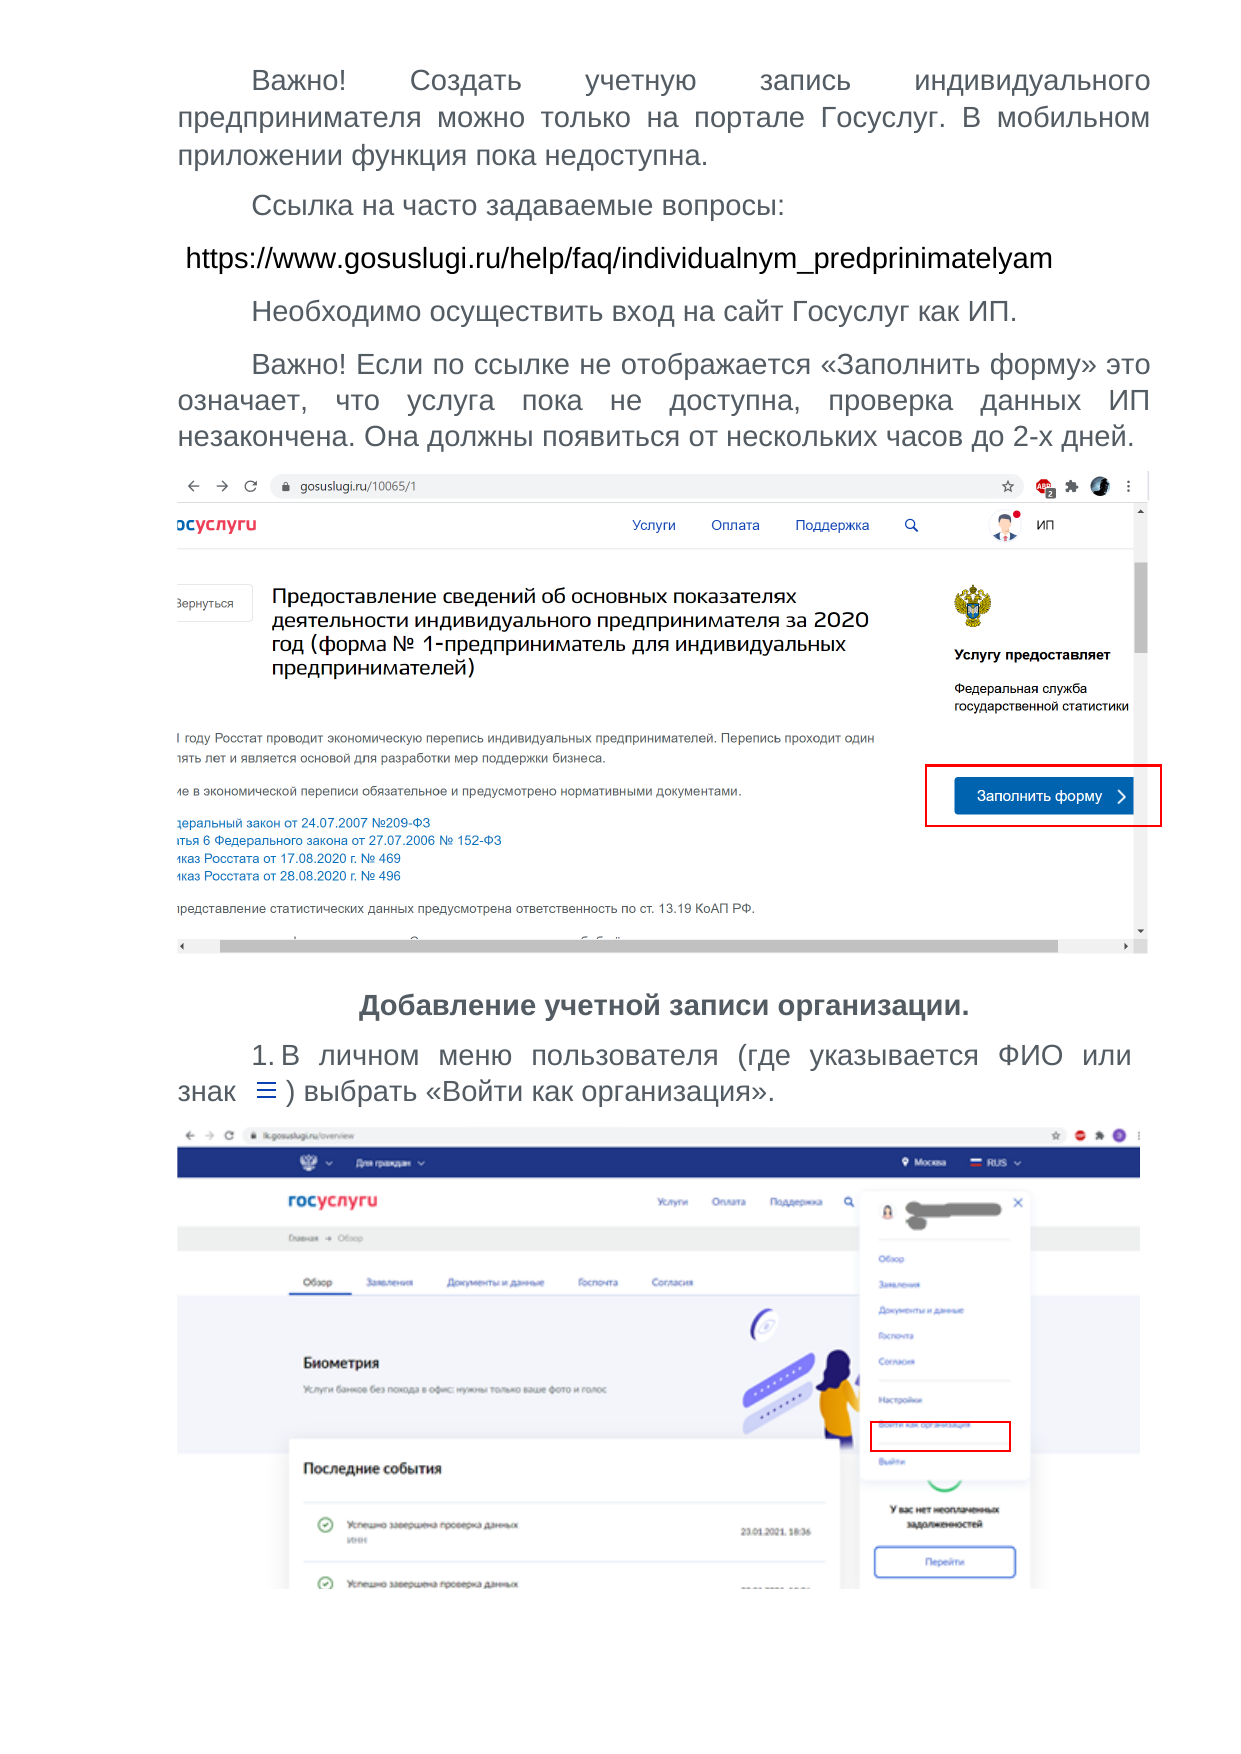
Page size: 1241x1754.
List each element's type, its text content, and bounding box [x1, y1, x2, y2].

text Важно! Создать учетную запись индивидуального предпринимателя можно только на портале Госуслуг. В мобильном приложении функция пока недоступна. [177, 59, 1152, 172]
text Ссылка на часто задаваемые вопросы: [177, 188, 1152, 222]
list В личном меню пользователя (где указывается ФИО или знак ) выбрать «Войти как организация». [177, 1038, 1152, 1107]
picture [927, 767, 1150, 825]
text Важно! Если по ссылке не отображается «Заполнить форму» это означает, что услуга пока не доступна, проверка данных ИП незакончена. Она должны появиться от нескольких часов до 2-х дней. [177, 347, 1152, 452]
text Добавление учетной записи организации. [177, 984, 1152, 1022]
text Необходимо осуществить вход на сайт Госуслуг как ИП. [177, 294, 1152, 327]
text https://www.gosuslugi.ru/help/faq/individualnym_predprinimatelyam [177, 241, 1152, 274]
picture [243, 1075, 286, 1102]
picture [177, 471, 1150, 954]
picture [177, 1126, 1140, 1589]
